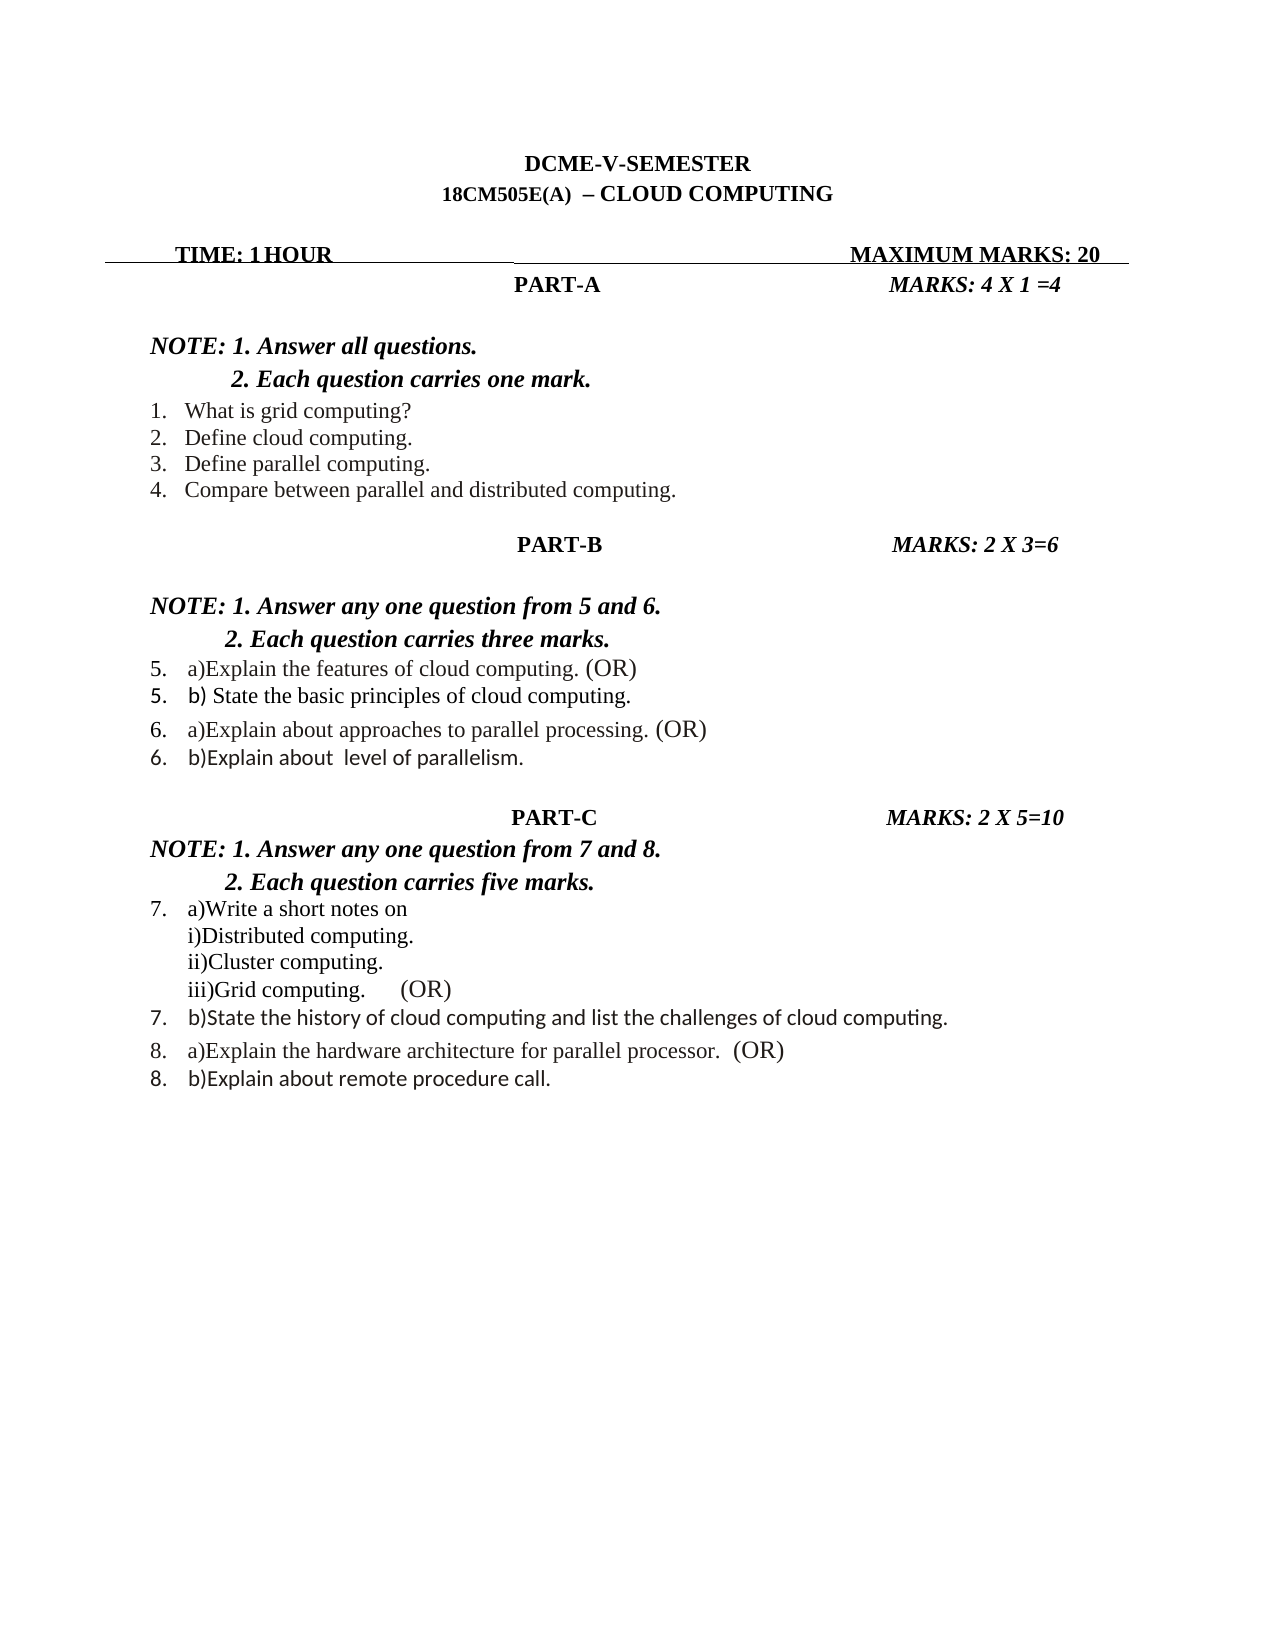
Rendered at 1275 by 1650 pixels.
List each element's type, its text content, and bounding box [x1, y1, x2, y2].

text 8. b)Explain about remote procedure call. [150, 1064, 1125, 1092]
text TIME: 1 HOUR MAXIMUM MARKS: 20 [150, 241, 1125, 267]
text 7. b)State the history of cloud computing and list the challenges of cloud computing. [150, 1003, 1125, 1031]
text 2. Define cloud computing. [150, 424, 1125, 450]
list iii)Grid computing. (OR) [187, 974, 1125, 1003]
list 2. Each question carries five marks. [225, 867, 1125, 896]
list a)Explain about approaches to parallel processing. (OR) [150, 714, 1125, 743]
text NOTE: 1. Answer any one question from 5 and 6. [150, 591, 1125, 620]
text 18CM505E(A) – CLOUD COMPUTING [150, 180, 1125, 207]
text 6. b)Explain about level of parallelism. [150, 743, 1125, 771]
list a)Write a short notes on [150, 896, 1125, 922]
list a)Explain the features of cloud computing. (OR) [150, 653, 1125, 682]
text 1. What is grid computing? [150, 397, 1125, 424]
text PART-A MARKS: 4 X 1 =4 [450, 271, 1125, 297]
text PART-B MARKS: 2 X 3=6 [450, 531, 1125, 557]
list ii)Cluster computing. [187, 948, 1125, 974]
text NOTE: 1. Answer all questions. [150, 331, 1125, 360]
list i)Distributed computing. [187, 922, 1125, 948]
text 3. Define parallel computing. [150, 450, 1125, 476]
text 5. b) State the basic principles of cloud computing. [150, 682, 1125, 710]
list 2. Each question carries three marks. [225, 624, 1125, 653]
text 4. Compare between parallel and distributed computing. [150, 476, 1125, 503]
text 2. Each question carries one mark. [187, 364, 1125, 393]
text NOTE: 1. Answer any one question from 7 and 8. [150, 834, 1125, 862]
list a)Explain the hardware architecture for parallel processor. (OR) [150, 1036, 1125, 1064]
text DCME-V-SEMESTER [150, 150, 1125, 176]
text PART-C MARKS: 2 X 5=10 [450, 803, 1125, 830]
